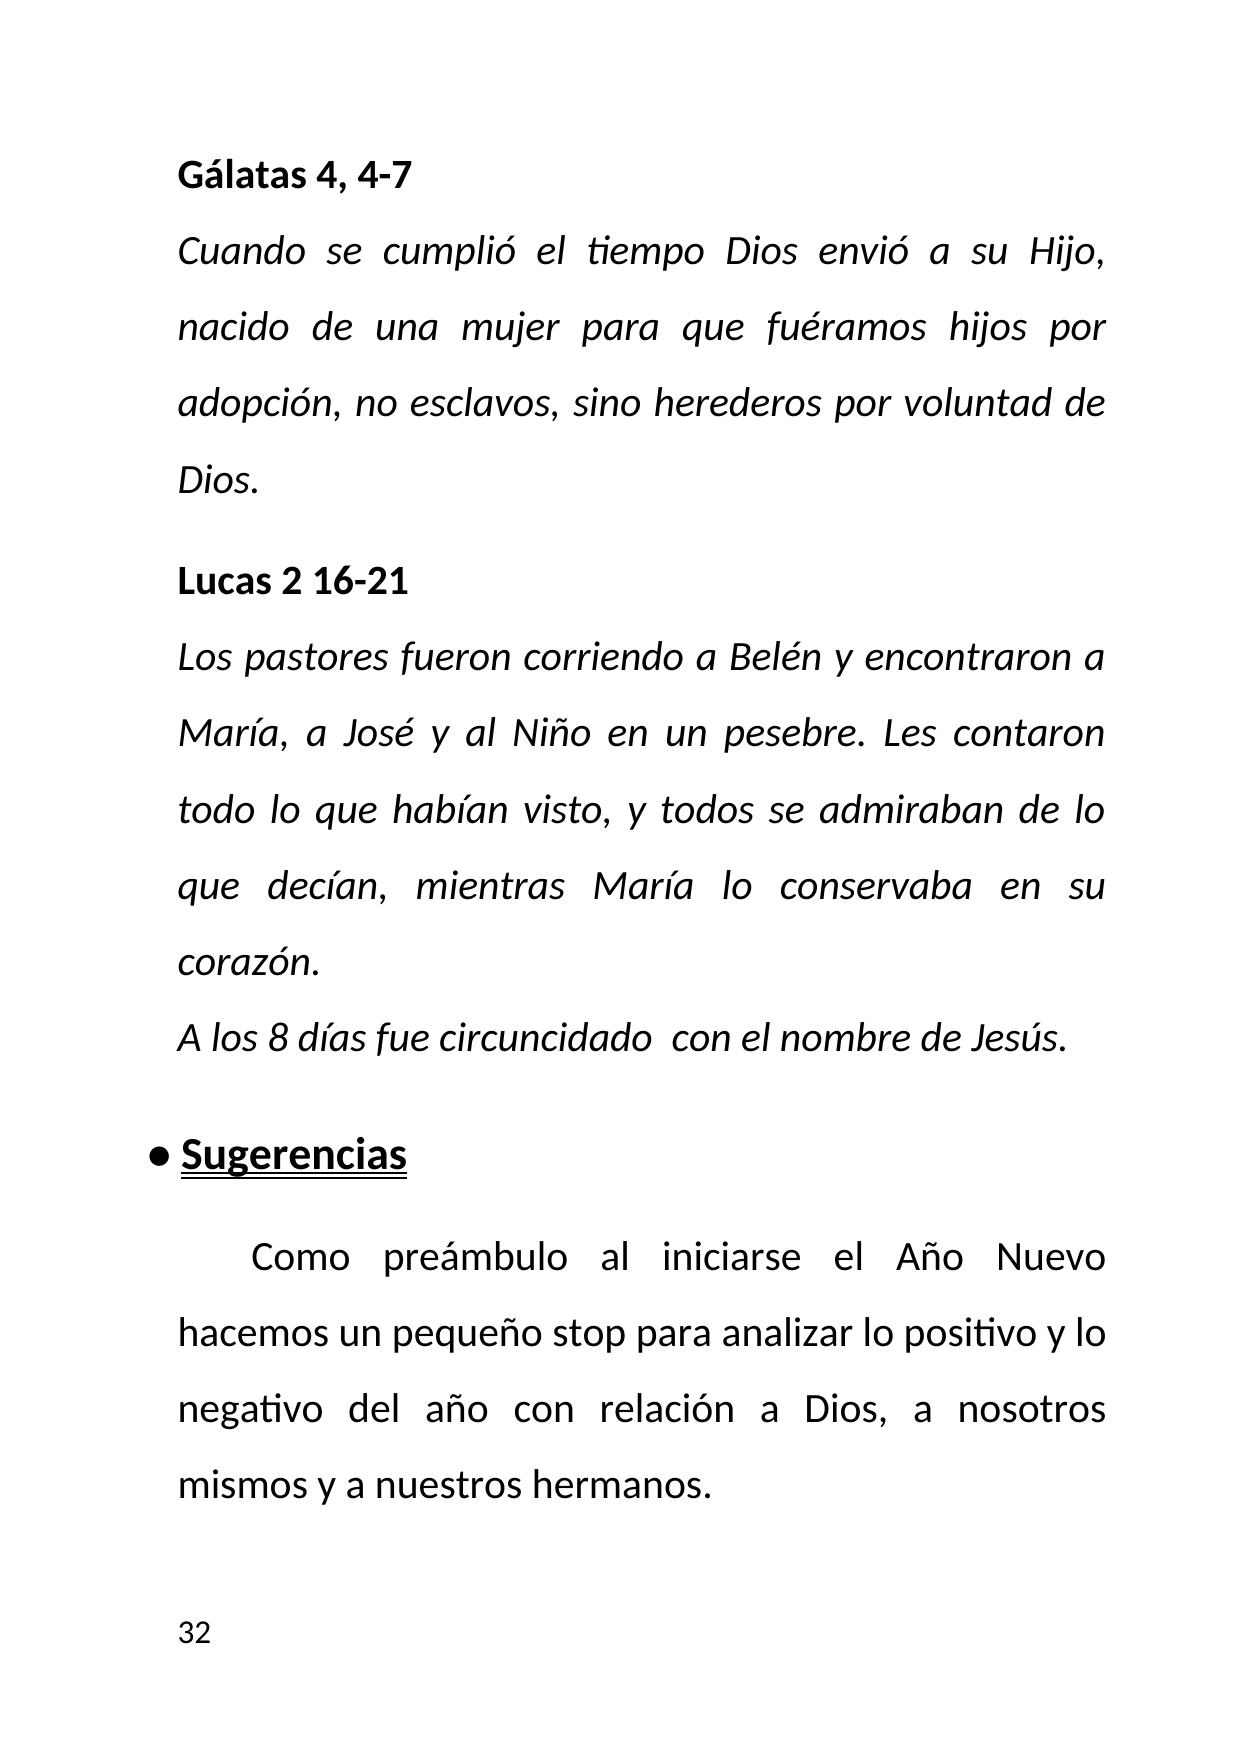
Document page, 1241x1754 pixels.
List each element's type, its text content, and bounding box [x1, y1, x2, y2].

text Cuando se cumplió el tiempo Dios envió a su Hijo, nacido de una mujer para que fuéramos hijos por adopción, no esclavos, sino herederos por voluntad de Dios. [177, 224, 1107, 503]
text Los pastores fueron corriendo a Belén y encontraron a María, a José y al Niño en un pesebre. Les contaron todo lo que habían visto, y todos se admiraban de lo que decían, mientras María lo conservaba en su corazón. [177, 630, 1107, 986]
text A los 8 días fue circuncidado con el nombre de Jesús. [177, 1011, 1107, 1062]
text Como preámbulo al iniciarse el Año Nuevo hacemos un pequeño stop para analizar lo positivo y lo negativo del año con relación a Dios, a nosotros mismos y a nuestros hermanos. [177, 1230, 1107, 1509]
text • Sugerencias [148, 1125, 1107, 1181]
text Lucas 2 16-21 [177, 554, 1107, 605]
text Gálatas 4, 4-7 [177, 148, 1107, 198]
